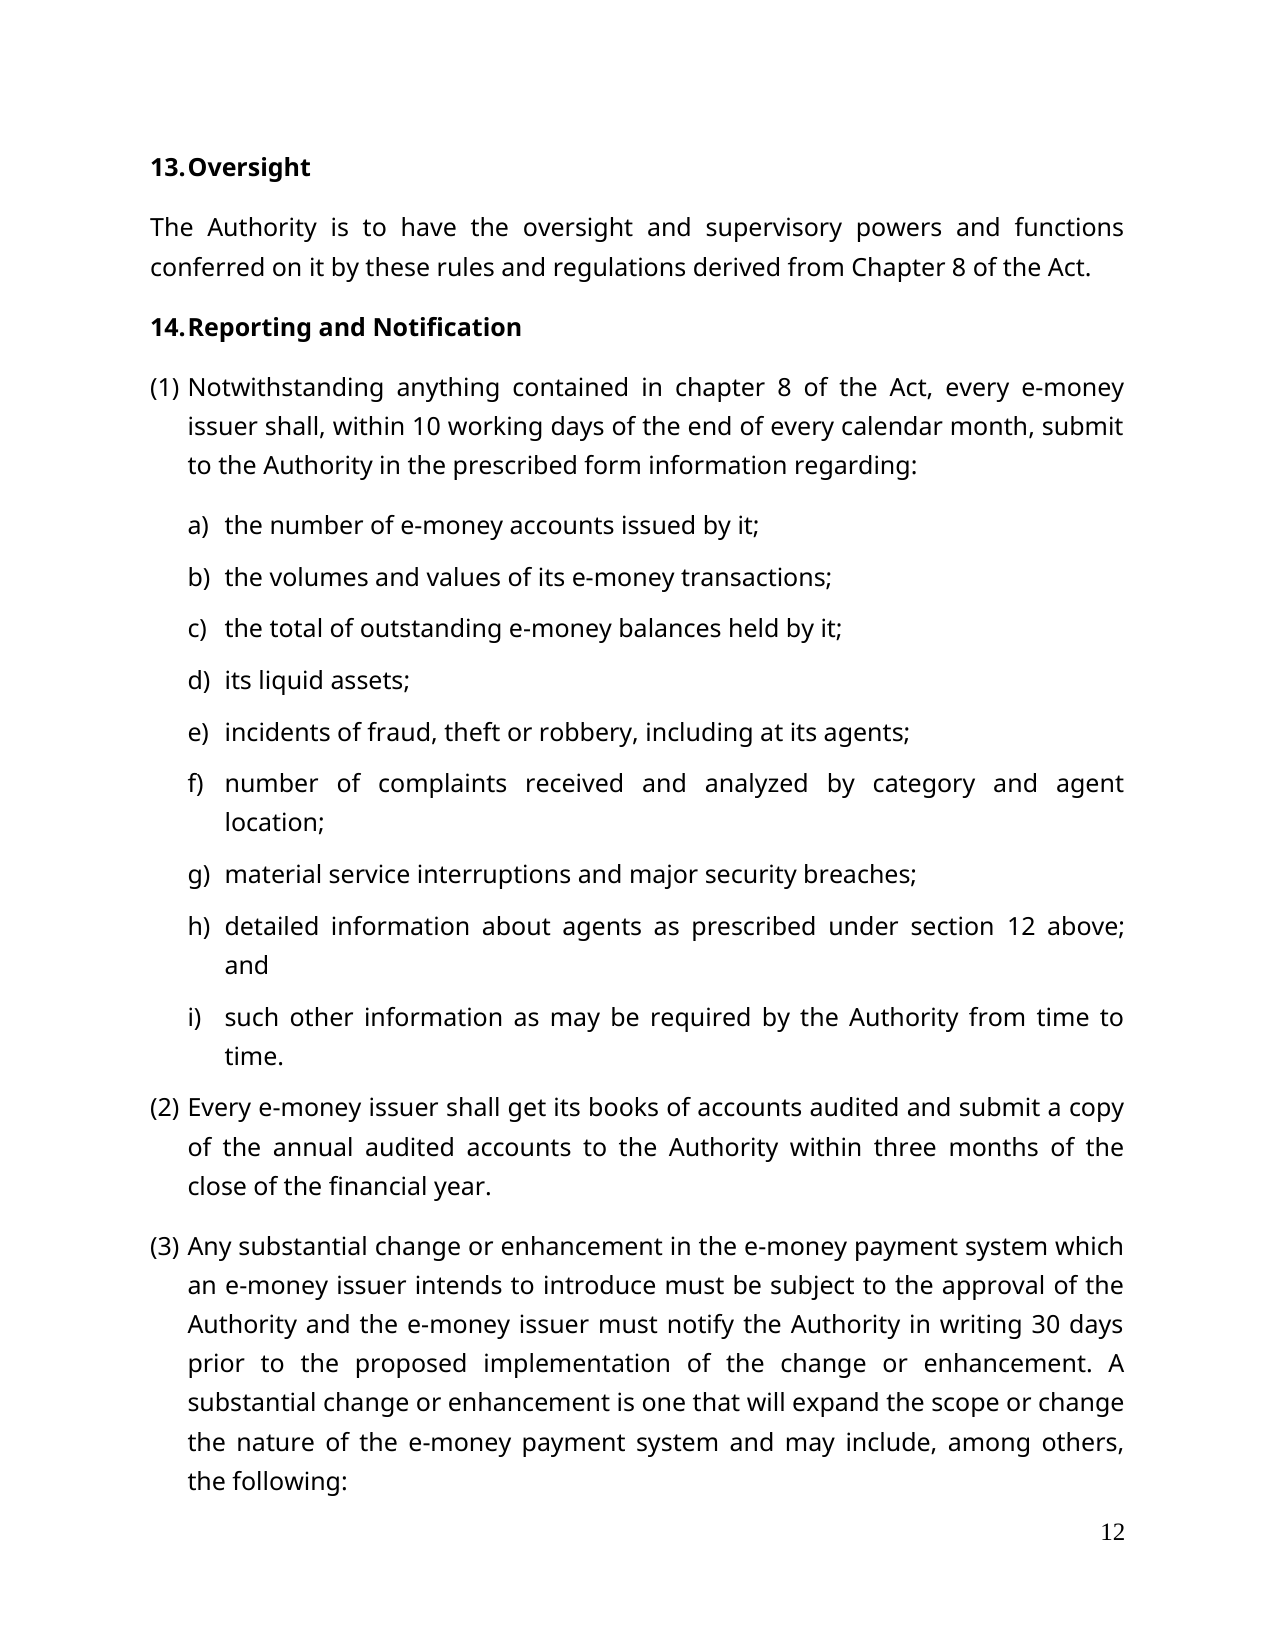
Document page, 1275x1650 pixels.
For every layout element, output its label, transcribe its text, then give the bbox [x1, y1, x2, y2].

list material service interruptions and major security breaches; [187, 857, 1125, 891]
list such other information as may be required by the Authority from time to time. [187, 999, 1125, 1072]
subtitle Oversight [150, 150, 1125, 184]
list Any substantial change or enhancement in the e-money payment system which an e-money issuer intends to introduce must be subject to the approval of the Authority and the e-money issuer must notify the Authority in writing 30 days prior to the proposed implementation of the change or enhancement. A substantial change or enhancement is one that will expand the scope or change the nature of the e-money payment system and may include, among others, the following: [150, 1228, 1125, 1497]
list the volumes and values of its e-money transactions; [187, 559, 1125, 593]
list Notwithstanding anything contained in chapter 8 of the Act, every e-money issuer shall, within 10 working days of the end of every calendar month, submit to the Authority in the prescribed form information regarding: [150, 369, 1125, 482]
subtitle Reporting and Notification [150, 309, 1125, 343]
list number of complaints received and analyzed by category and agent location; [187, 766, 1125, 839]
list the total of outstanding e-money balances held by it; [187, 611, 1125, 645]
list incidents of fraud, theft or robbery, including at its agents; [187, 714, 1125, 748]
list Every e-money issuer shall get its books of accounts audited and submit a copy of the annual audited accounts to the Authority within three months of the close of the financial year. [150, 1090, 1125, 1202]
list its liquid assets; [187, 662, 1125, 697]
list the number of e-money accounts issued by it; [187, 507, 1125, 542]
text The Authority is to have the oversight and supervisory powers and functions conferred on it by these rules and regulations derived from Chapter 8 of the Act. [150, 210, 1125, 283]
